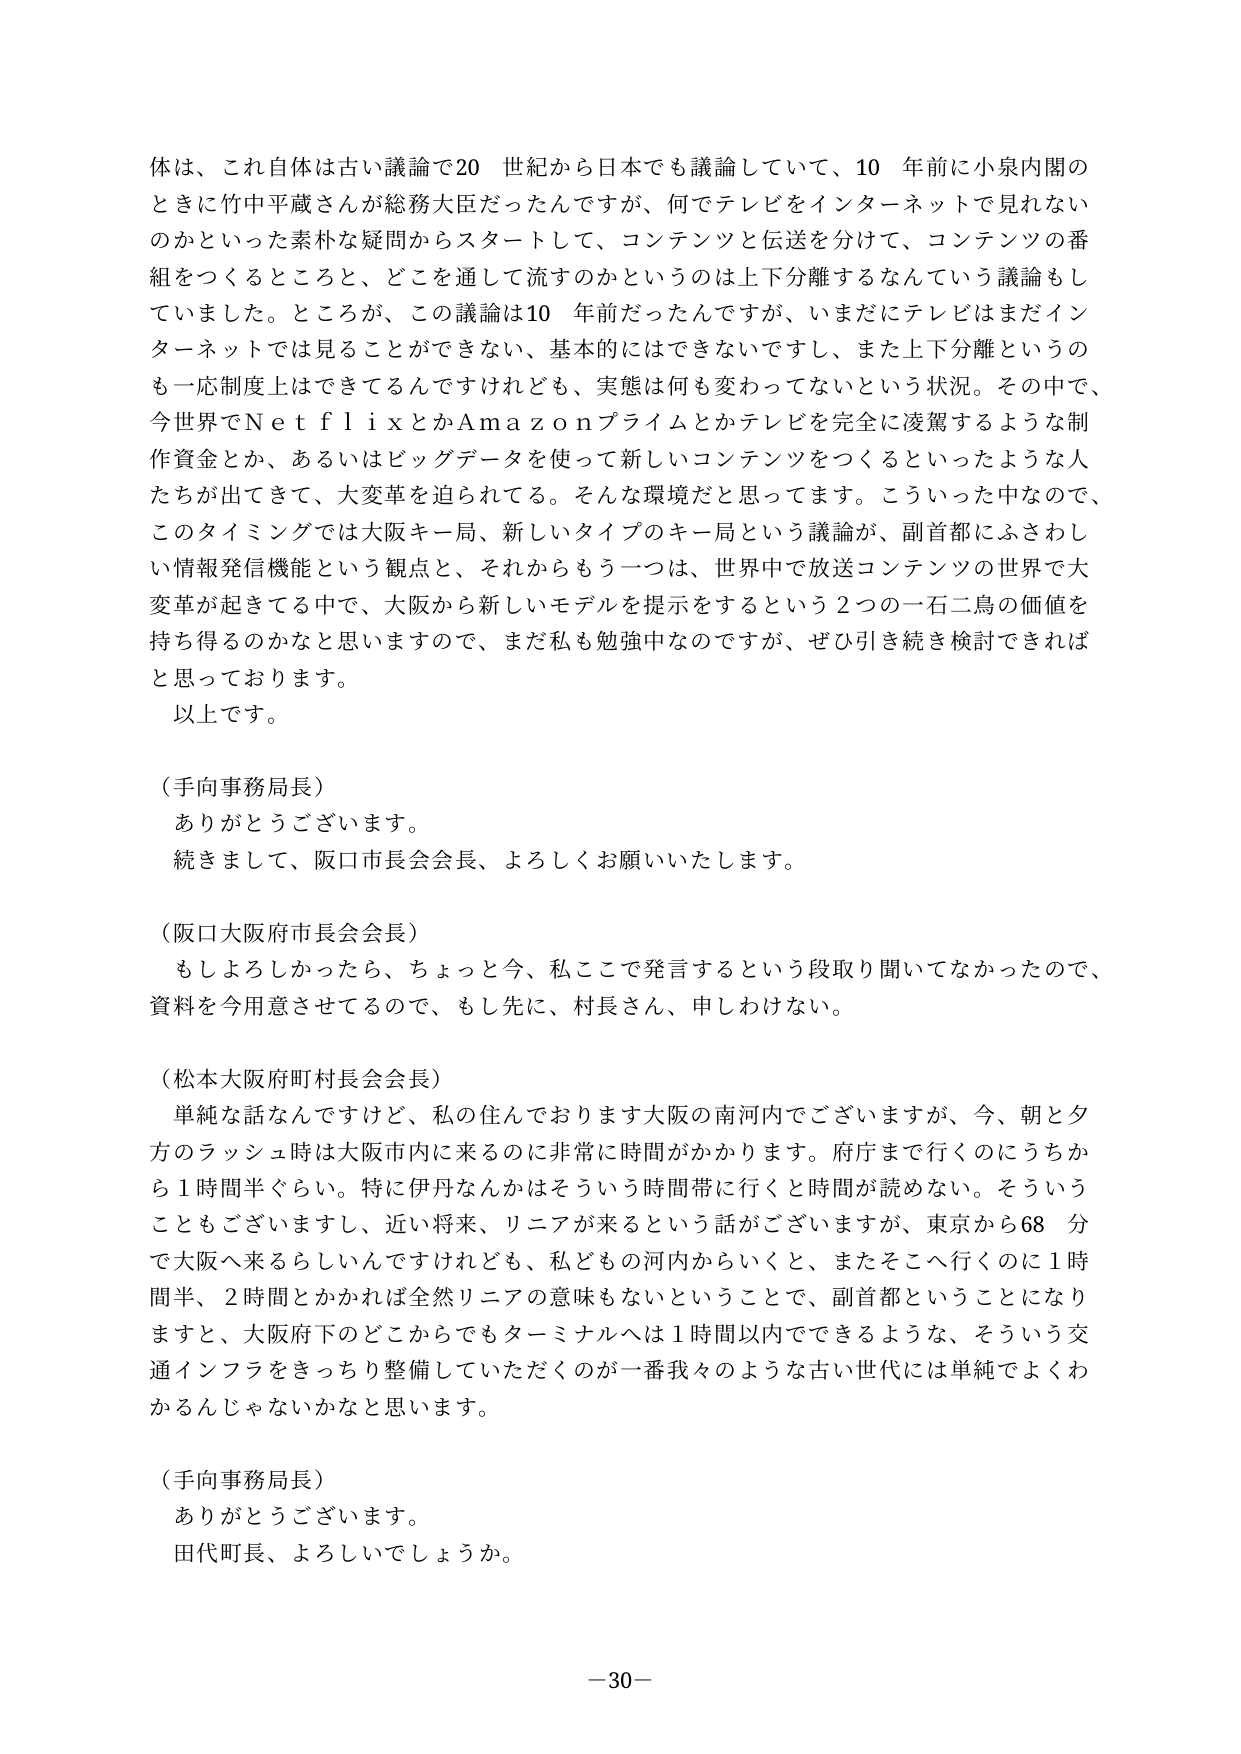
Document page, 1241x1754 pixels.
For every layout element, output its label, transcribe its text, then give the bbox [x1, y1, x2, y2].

text もしよろしかったら、ちょっと今、私ここで発言するという段取り聞いてなかったので、資料を今用意させてるので、もし先に、村長さん、申しわけない。 [149, 950, 1091, 1023]
text ありがとうございます。 [149, 804, 1091, 841]
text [149, 148, 1091, 695]
text 以上です。 [149, 695, 1091, 731]
text ありがとうございます。 [149, 1497, 1091, 1533]
text 田代町長、よろしいでしょうか。 [149, 1533, 1091, 1570]
text 続きまして、阪口市長会会長、よろしくお願いいたします。 [149, 841, 1091, 877]
text （松本大阪府町村長会会長） [149, 1059, 1091, 1096]
text （手向事務局長） [149, 1460, 1091, 1497]
text 単純な話なんですけど、私の住んでおります大阪の南河内でございますが、今、朝と夕方のラッシュ時は大阪市内に来るのに非常に時間がかかります。府庁まで行くのにうちから１時間半ぐらい。特に伊丹なんかはそういう時間帯に行くと時間が読めない。そういうこともございますし、近い将来、リニアが来るという話がございますが、東京から68分で大阪へ来るらしいんですけれども、私どもの河内からいくと、またそこへ行くのに１時間半、２時間とかかれば全然リニアの意味もないということで、副首都ということになりますと、大阪府下のどこからでもターミナルへは１時間以内でできるような、そういう交通インフラをきっちり整備していただくのが一番我々のような古い世代には単純でよくわかるんじゃないかなと思います。 [149, 1096, 1091, 1424]
text （阪口大阪府市長会会長） [149, 913, 1091, 950]
text （手向事務局長） [149, 768, 1091, 804]
